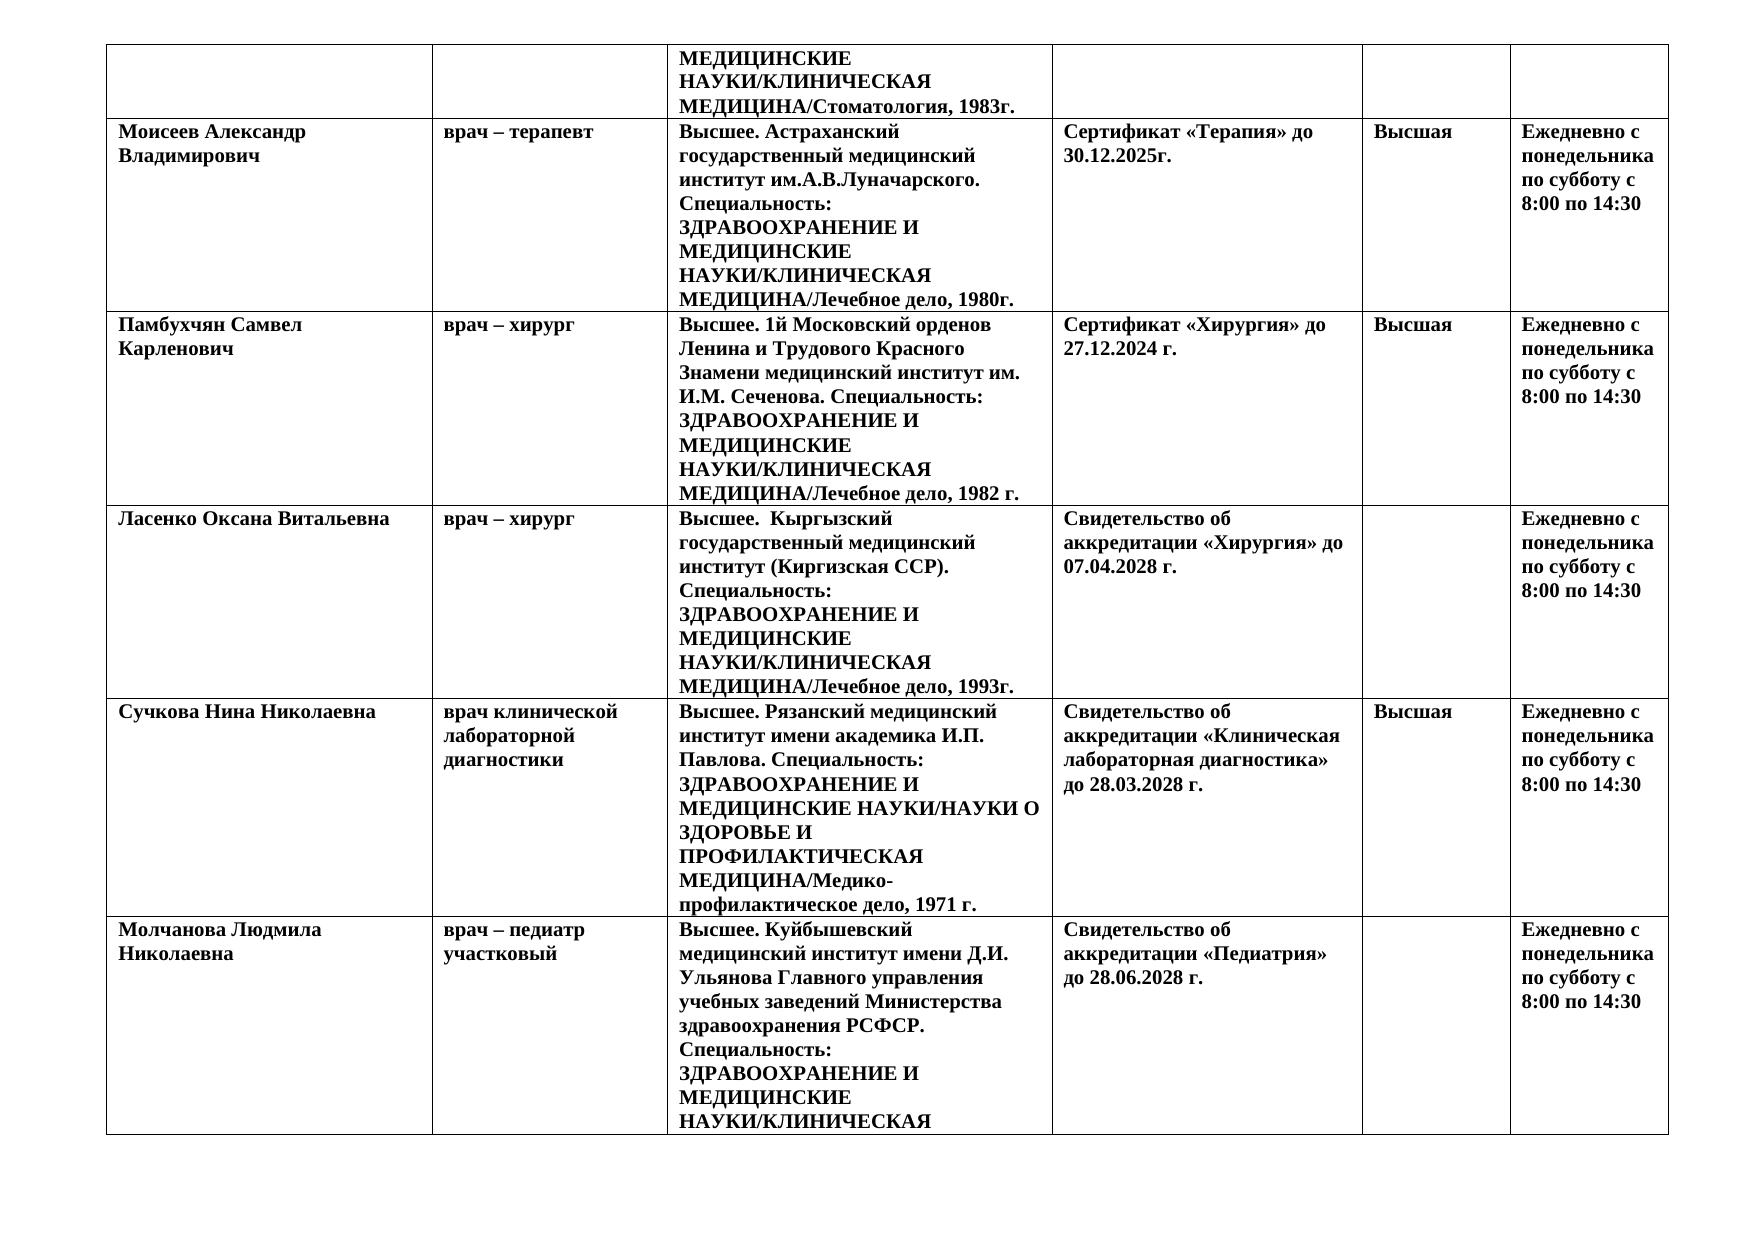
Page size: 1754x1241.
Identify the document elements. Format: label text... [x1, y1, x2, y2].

table_cell Ежедневно с понедельника по субботу с 8:00 по 14:30 [1511, 312, 1668, 505]
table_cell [1511, 917, 1668, 1133]
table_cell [433, 45, 667, 118]
table_cell врач – хирург [433, 506, 667, 698]
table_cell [668, 45, 1052, 118]
table_cell Высшее. Рязанский медицинский институт имени академика И.П. Павлова. Специальность: ЗДРАВООХРАНЕНИЕ И МЕДИЦИНСКИЕ НАУКИ/НАУКИ О ЗДОРОВЬЕ И ПРОФИЛАКТИЧЕСКАЯ МЕДИЦИНА/Медико-профилактическое дело, 1971 г. [668, 699, 1052, 916]
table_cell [1053, 45, 1362, 118]
table_cell Свидетельство об аккредитации «Клиническая лабораторная диагностика» до 28.03.2028 г. [1053, 699, 1362, 916]
table_cell Высшая [1363, 699, 1510, 916]
table_cell Сертификат «Хирургия» до 27.12.2024 г. [1053, 312, 1362, 505]
table_cell Ежедневно с понедельника по субботу с 8:00 по 14:30 [1511, 699, 1668, 916]
table_cell [1363, 917, 1510, 1133]
table_cell Ежедневно с понедельника по субботу с 8:00 по 14:30 [1511, 119, 1668, 311]
table_cell Высшая [1363, 312, 1510, 505]
table_cell Сертификат «Терапия» до 30.12.2025г. [1053, 119, 1362, 311]
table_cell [1511, 45, 1668, 118]
table_cell врач клинической лабораторной диагностики [433, 699, 667, 916]
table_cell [668, 917, 1052, 1133]
table_cell [1363, 506, 1510, 698]
table_cell Высшее. Астраханский государственный медицинский институт им.А.В.Луначарского. Специальность: ЗДРАВООХРАНЕНИЕ И МЕДИЦИНСКИЕ НАУКИ/КЛИНИЧЕСКАЯ МЕДИЦИНА/Лечебное дело, 1980г. [668, 119, 1052, 311]
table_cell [107, 45, 432, 118]
table_cell Высшее. 1й Московский орденов Ленина и Трудового Красного Знамени медицинский институт им. И.М. Сеченова. Специальность: ЗДРАВООХРАНЕНИЕ И МЕДИЦИНСКИЕ НАУКИ/КЛИНИЧЕСКАЯ МЕДИЦИНА/Лечебное дело, 1982 г. [668, 312, 1052, 505]
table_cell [107, 917, 432, 1133]
table_cell врач – терапевт [433, 119, 667, 311]
table_cell Ласенко Оксана Витальевна [107, 506, 432, 698]
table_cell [1053, 917, 1362, 1133]
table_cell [433, 917, 667, 1133]
table_cell Высшая [1363, 119, 1510, 311]
table_cell Памбухчян Самвел Карленович [107, 312, 432, 505]
table_cell [1363, 45, 1510, 118]
table_cell Высшее. Кыргызский государственный медицинский институт (Киргизская ССР). Специальность: ЗДРАВООХРАНЕНИЕ И МЕДИЦИНСКИЕ НАУКИ/КЛИНИЧЕСКАЯ МЕДИЦИНА/Лечебное дело, 1993г. [668, 506, 1052, 698]
table_cell Моисеев Александр Владимирович [107, 119, 432, 311]
table_cell Сучкова Нина Николаевна [107, 699, 432, 916]
table_cell Свидетельство об аккредитации «Хирургия» до 07.04.2028 г. [1053, 506, 1362, 698]
table_cell врач – хирург [433, 312, 667, 505]
table_cell Ежедневно с понедельника по субботу с 8:00 по 14:30 [1511, 506, 1668, 698]
